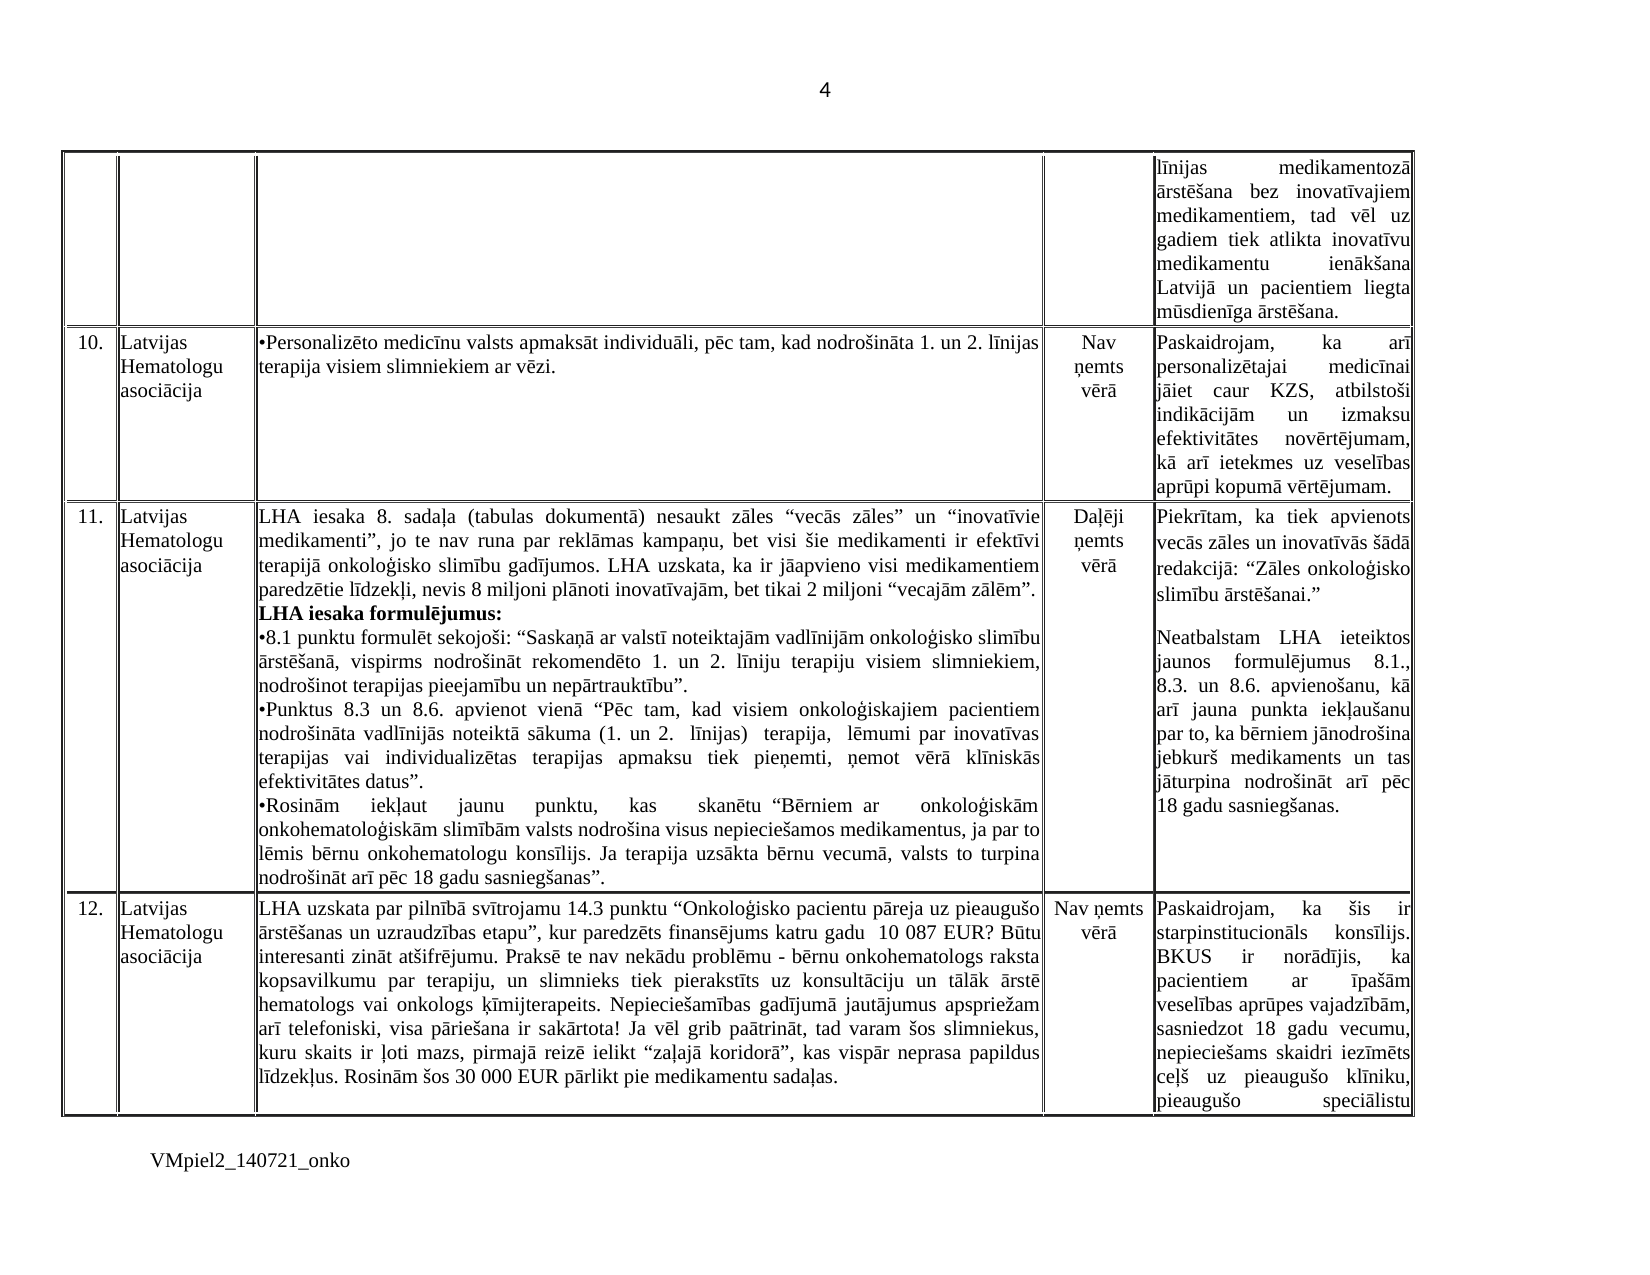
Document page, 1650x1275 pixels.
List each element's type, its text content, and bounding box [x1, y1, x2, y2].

table_cell LHA iesaka 8. sadaļa (tabulas dokumentā) nesaukt zāles “vecās zāles” un “inovatīvie medikamenti”, jo te nav runa par reklāmas kampaņu, bet visi šie medikamenti ir efektīvi terapijā onkoloģisko slimību gadījumos. LHA uzskata, ka ir jāapvieno visi medikamentiem paredzētie līdzekļi, nevis 8 miljoni plānoti inovatīvajām, bet tikai 2 miljoni “vecajām zālēm”. LHA iesaka formulējumus: •8.1 punktu formulēt sekojoši: “Saskaņā ar valstī noteiktajām vadlīnijām onkoloģisko slimību ārstēšanā, vispirms nodrošināt rekomendēto 1. un 2. līniju terapiju visiem slimniekiem, nodrošinot terapijas pieejamību un nepārtrauktību”. •Punktus 8.3 un 8.6. apvienot vienā “Pēc tam, kad visiem onkoloģiskajiem pacientiem nodrošināta vadlīnijās noteiktā sākuma (1. un 2. līnijas) terapija, lēmumi par inovatīvas terapijas vai individualizētas terapijas apmaksu tiek pieņemti, ņemot vērā klīniskās efektivitātes datus”. •Rosinām iekļaut jaunu punktu, kas skanētu “Bērniem ar onkoloģiskām onkohematoloģiskām slimībām valsts nodrošina visus nepieciešamos medikamentus, ja par to lēmis bērnu onkohematologu konsīlijs. Ja terapija uzsākta bērnu vecumā, valsts to turpina nodrošināt arī pēc 18 gadu sasniegšanas”. [258, 503, 1042, 891]
table_cell Ņemts vērā [1044, 152, 1154, 325]
table_cell 11. [65, 500, 116, 891]
table_cell Latvijas Hematologu asociācija [120, 328, 254, 499]
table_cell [1154, 891, 1411, 1114]
table_cell Daļēji ņemts vērā [1045, 503, 1153, 891]
table_cell 10. [63, 325, 118, 499]
table_cell Nav ņemts vērā [1045, 328, 1153, 499]
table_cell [256, 894, 1043, 1114]
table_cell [118, 891, 256, 1114]
table_cell •Personalizēto medicīnu valsts apmaksāt individuāli, pēc tam, kad nodrošināta 1. un 2. līnijas terapija visiem slimniekiem ar vēzi. [258, 328, 1042, 499]
table_cell 9. [65, 152, 118, 325]
table_cell Latvijas Hematologu asociācija [120, 503, 254, 891]
table_cell Piekrītam, ka tiek apvienots vecās zāles un inovatīvās šādā redakcijā: “Zāles onkoloģisko slimību ārstēšanai.” Neatbalstam LHA ieteiktos jaunos formulējumus 8.1., 8.3. un 8.6. apvienošanu, kā arī jauna punkta iekļaušanu par to, ka bērniem jānodrošina jebkurš medikaments un tas jāturpina nodrošināt arī pēc 18 gadu sasniegšanas. [1156, 606, 1411, 891]
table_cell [256, 153, 1043, 325]
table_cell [118, 152, 256, 325]
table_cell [1154, 153, 1411, 325]
table_cell Paskaidrojam, ka arī personalizētajai medicīnai jāiet caur KZS, atbilstoši indikācijām un izmaksu efektivitātes novērtējumam, kā arī ietekmes uz veselības aprūpi kopumā vērtējumam. [1154, 325, 1413, 499]
table_cell 12. [65, 891, 118, 1114]
table_cell Nav ņemts vērā [1044, 894, 1154, 1114]
